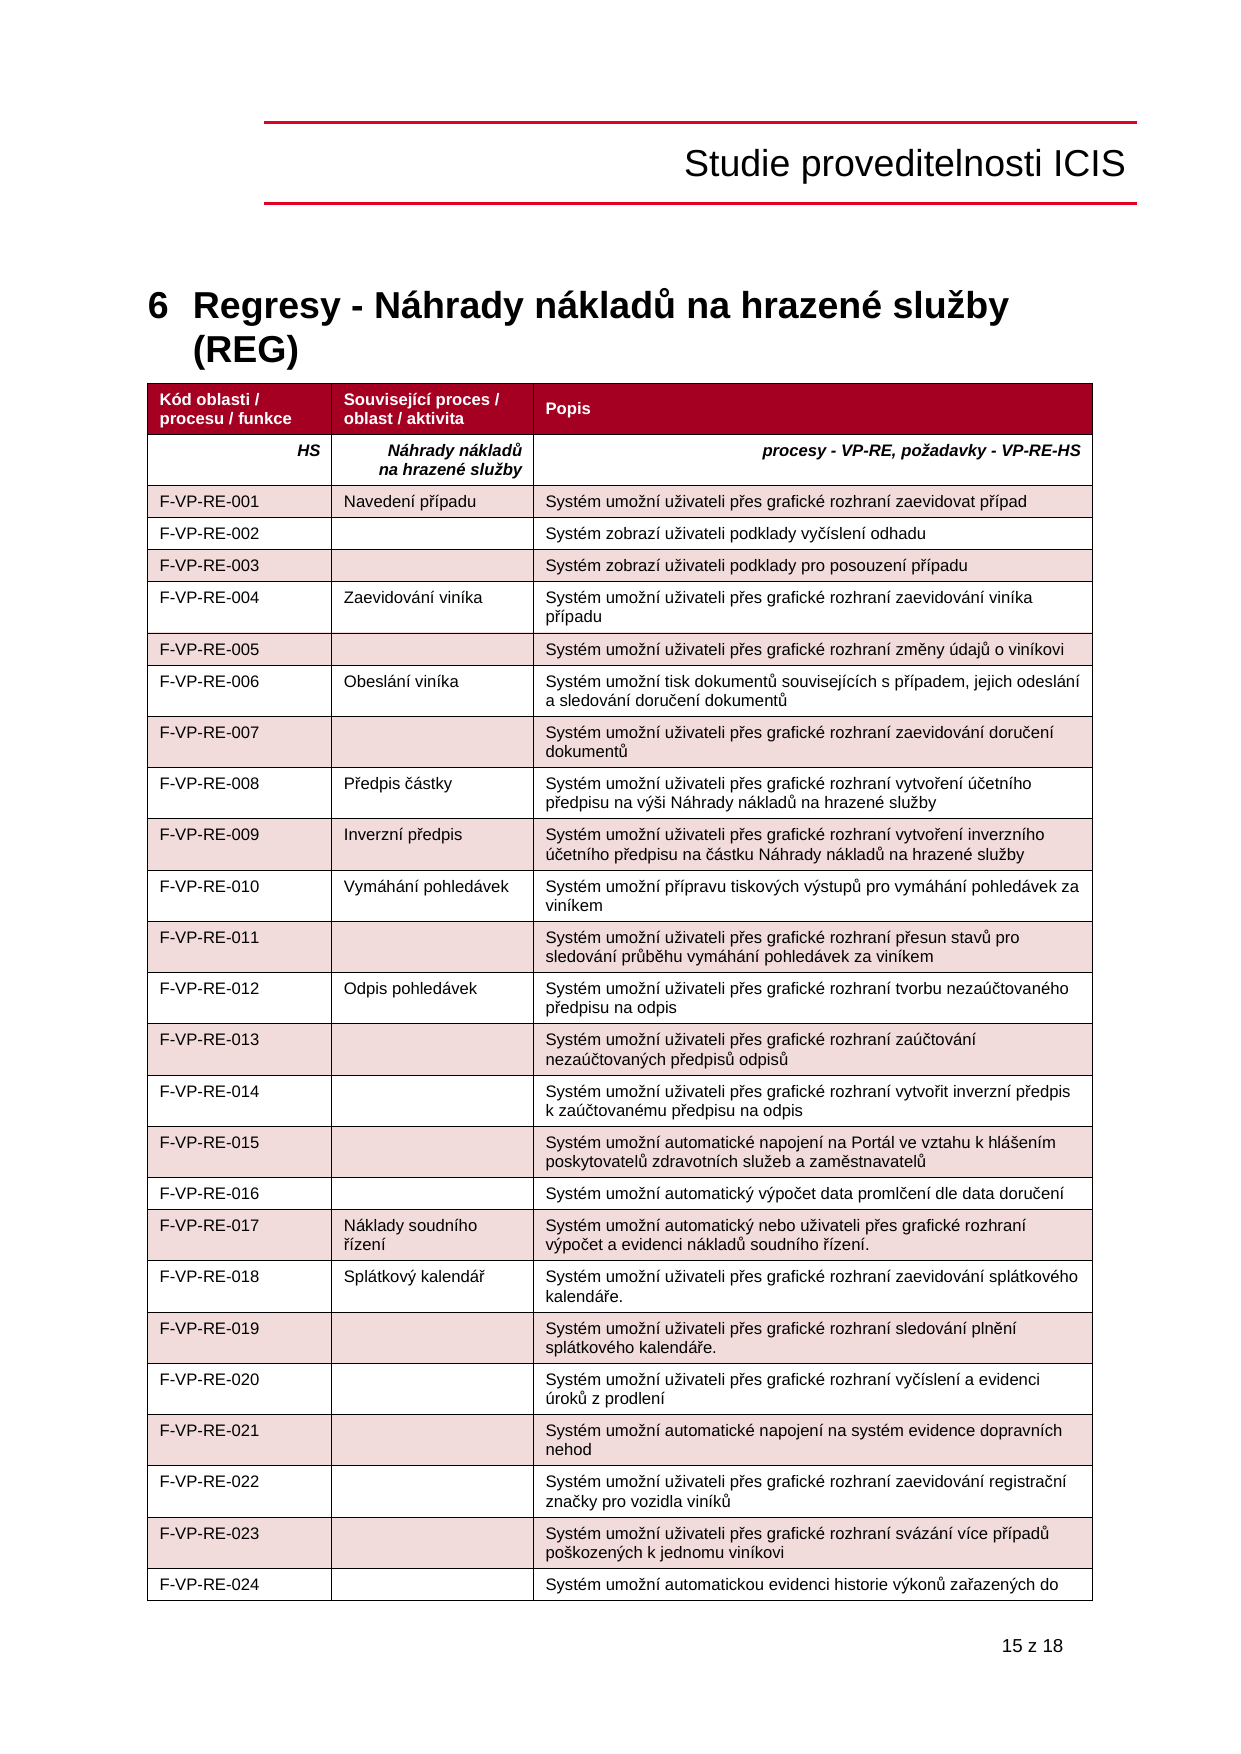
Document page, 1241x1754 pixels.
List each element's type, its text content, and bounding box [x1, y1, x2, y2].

table_cell Systém umožní automatický nebo uživateli přes grafické rozhraní výpočet a evidenci nákladů soudního řízení. [534, 1210, 1092, 1260]
table_cell F-VP-RE-021 [148, 1415, 331, 1465]
table_cell Systém umožní uživateli přes grafické rozhraní tvorbu nezaúčtovaného předpisu na odpis [534, 973, 1092, 1023]
table_cell F-VP-RE-015 [148, 1127, 331, 1177]
table_cell F-VP-RE-020 [148, 1364, 331, 1414]
table_cell Předpis částky [332, 768, 533, 818]
table_cell Systém umožní uživateli přes grafické rozhraní vytvoření inverzního účetního předpisu na částku Náhrady nákladů na hrazené služby [534, 819, 1092, 869]
table_cell Systém umožní uživateli přes grafické rozhraní svázání více případů poškozených k jednomu viníkovi [534, 1518, 1092, 1568]
table_cell Náklady soudního řízení [332, 1210, 533, 1260]
table_cell Systém umožní uživateli přes grafické rozhraní vyčíslení a evidenci úroků z prodlení [534, 1364, 1092, 1414]
table_cell Systém umožní uživateli přes grafické rozhraní zaevidování viníka případu [534, 582, 1092, 632]
table_cell [332, 1466, 533, 1517]
table_cell [332, 1313, 533, 1363]
table_cell [332, 717, 533, 767]
table_cell F-VP-RE-006 [148, 666, 331, 716]
table_cell [332, 518, 533, 549]
table_cell procesy - VP-RE, požadavky - VP-RE-HS [534, 435, 1092, 485]
table_header Související proces / oblast / aktivita [332, 384, 533, 434]
table_cell Náhrady nákladů na hrazené služby [332, 435, 533, 485]
table_cell Systém umožní uživateli přes grafické rozhraní zaúčtování nezaúčtovaných předpisů odpisů [534, 1024, 1092, 1074]
table_cell [332, 1178, 533, 1209]
table_cell Systém umožní uživateli přes grafické rozhraní vytvořit inverzní předpis k zaúčtovanému předpisu na odpis [534, 1076, 1092, 1126]
table_cell Systém umožní přípravu tiskových výstupů pro vymáhání pohledávek za viníkem [534, 871, 1092, 921]
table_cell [534, 1569, 1092, 1600]
table_cell F-VP-RE-016 [148, 1178, 331, 1209]
table_cell [332, 1364, 533, 1414]
table_header Popis [534, 384, 1092, 434]
table_cell F-VP-RE-023 [148, 1518, 331, 1568]
table_cell [332, 922, 533, 972]
table_cell Splátkový kalendář [332, 1261, 533, 1312]
table_cell [332, 634, 533, 664]
table_cell [332, 1518, 533, 1568]
table_cell F-VP-RE-009 [148, 819, 331, 869]
table_cell Systém umožní automatické napojení na systém evidence dopravních nehod [534, 1415, 1092, 1465]
table_cell F-VP-RE-022 [148, 1466, 331, 1517]
table_cell Systém umožní uživateli přes grafické rozhraní zaevidování registrační značky pro vozidla viníků [534, 1466, 1092, 1517]
table_cell F-VP-RE-010 [148, 871, 331, 921]
table_cell Systém umožní uživateli přes grafické rozhraní sledování plnění splátkového kalendáře. [534, 1313, 1092, 1363]
table_cell Systém zobrazí uživateli podklady pro posouzení případu [534, 550, 1092, 581]
table_cell F-VP-RE-005 [148, 634, 331, 664]
table_cell Systém umožní uživateli přes grafické rozhraní zaevidování doručení dokumentů [534, 717, 1092, 767]
table_cell Systém zobrazí uživateli podklady vyčíslení odhadu [534, 518, 1092, 549]
table_cell HS [148, 435, 331, 485]
table_cell Zaevidování viníka [332, 582, 533, 632]
table_cell F-VP-RE-013 [148, 1024, 331, 1074]
table_cell Obeslání viníka [332, 666, 533, 716]
table_cell F-VP-RE-003 [148, 550, 331, 581]
table_cell [332, 1127, 533, 1177]
table_cell F-VP-RE-018 [148, 1261, 331, 1312]
table_cell [332, 1024, 533, 1074]
table_cell Vymáhání pohledávek [332, 871, 533, 921]
table_cell F-VP-RE-014 [148, 1076, 331, 1126]
table_cell F-VP-RE-012 [148, 973, 331, 1023]
table_cell F-VP-RE-008 [148, 768, 331, 818]
table_cell Navedení případu [332, 486, 533, 517]
table_cell [332, 1569, 533, 1600]
table_cell Systém umožní automatické napojení na Portál ve vztahu k hlášením poskytovatelů zdravotních služeb a zaměstnavatelů [534, 1127, 1092, 1177]
table_cell Inverzní předpis [332, 819, 533, 869]
table_cell F-VP-RE-019 [148, 1313, 331, 1363]
table_cell Systém umožní uživateli přes grafické rozhraní vytvoření účetního předpisu na výši Náhrady nákladů na hrazené služby [534, 768, 1092, 818]
table_cell F-VP-RE-017 [148, 1210, 331, 1260]
table_header Kód oblasti / procesu / funkce [148, 384, 331, 434]
table_cell F-VP-RE-007 [148, 717, 331, 767]
table_cell Odpis pohledávek [332, 973, 533, 1023]
table_cell Systém umožní uživateli přes grafické rozhraní změny údajů o viníkovi [534, 634, 1092, 664]
table_cell Systém umožní uživateli přes grafické rozhraní zaevidování splátkového kalendáře. [534, 1261, 1092, 1312]
table_cell F-VP-RE-024 [148, 1569, 331, 1600]
subtitle Regresy - Náhrady nákladů na hrazené služby (REG) [148, 284, 1093, 370]
table_cell Systém umožní tisk dokumentů souvisejících s případem, jejich odeslání a sledování doručení dokumentů [534, 666, 1092, 716]
table_cell Systém umožní uživateli přes grafické rozhraní zaevidovat případ [534, 486, 1092, 517]
table_cell [332, 1076, 533, 1126]
table_cell F-VP-RE-002 [148, 518, 331, 549]
table_cell F-VP-RE-001 [148, 486, 331, 517]
table_cell [332, 1415, 533, 1465]
table_cell Systém umožní automatický výpočet data promlčení dle data doručení [534, 1178, 1092, 1209]
table_cell F-VP-RE-004 [148, 582, 331, 632]
table_cell F-VP-RE-011 [148, 922, 331, 972]
table_cell Systém umožní uživateli přes grafické rozhraní přesun stavů pro sledování průběhu vymáhání pohledávek za viníkem [534, 922, 1092, 972]
table_cell [332, 550, 533, 581]
